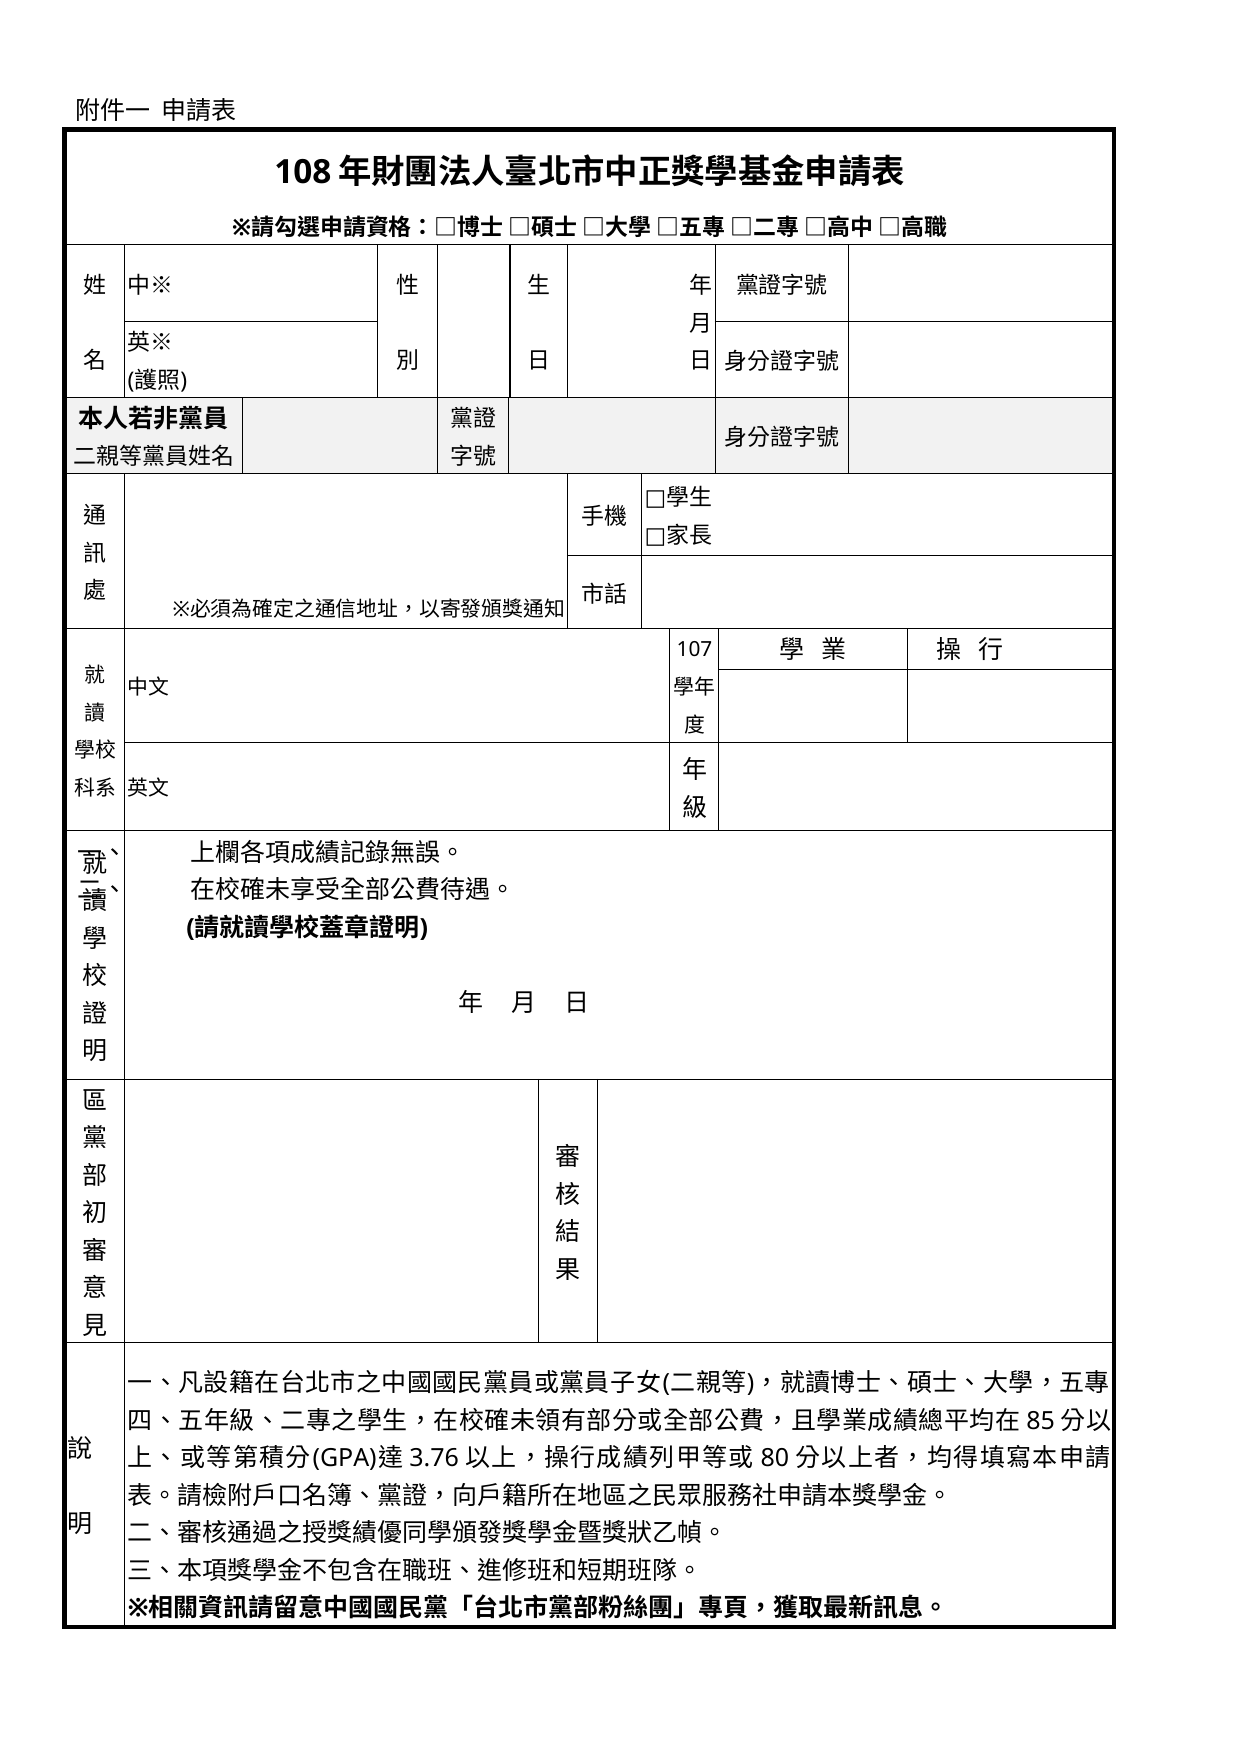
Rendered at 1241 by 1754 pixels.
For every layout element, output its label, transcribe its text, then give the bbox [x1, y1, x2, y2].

table_cell 黨證字號 [438, 398, 508, 473]
table_cell 身分證字號 [716, 322, 848, 397]
table_cell 姓 名 [67, 245, 124, 397]
table_cell 手機 [568, 474, 641, 555]
table_cell 年 月 日 [568, 245, 715, 397]
table_cell [908, 670, 1112, 742]
table_cell 就 讀 學校科系 [67, 629, 124, 830]
table_cell 市話 [568, 556, 641, 628]
table_cell 年 級 [670, 743, 718, 830]
table_cell 中文 [125, 629, 669, 742]
table_cell 生 日 [511, 245, 567, 397]
table_cell ※必須為確定之通信地址，以寄發頒獎通知 [125, 474, 567, 628]
table_cell 說 明 [67, 1343, 124, 1624]
table_cell 黨證字號 [716, 245, 848, 321]
table_cell 身分證字號 [716, 398, 848, 473]
table_cell [849, 245, 1112, 321]
table_cell [719, 670, 907, 742]
table_cell [125, 1080, 538, 1342]
table_cell [243, 398, 437, 473]
table_cell [719, 743, 1112, 830]
table_cell 上欄各項成績記錄無誤。 在校確未享受全部公費待遇。 (請就讀學校蓋章證明) 年 月 日 [125, 831, 1112, 1079]
table_cell □學生 □家長 [642, 474, 1112, 555]
table_cell 英文 [125, 743, 669, 830]
table_cell 學 業 [719, 629, 907, 669]
table_header 108年財團法人臺北市中正獎學基金申請表 ※請勾選申請資格：□博士 □碩士 □大學 □五專 □二專 □高中 □高職 [67, 132, 1112, 244]
table_cell 本人若非黨員 二親等黨員姓名 [67, 398, 242, 473]
table_cell 區 黨 部 初 審 意 見 [67, 1080, 124, 1342]
table_cell [438, 245, 509, 397]
table_cell [509, 398, 715, 473]
table_cell 就 讀 學 校 證 明 [67, 831, 124, 1079]
table_cell 英※ (護照) [125, 322, 377, 397]
table_cell [849, 322, 1112, 397]
table_cell [642, 556, 1112, 628]
table_cell 性 別 [378, 245, 437, 397]
table_cell 審 核 結 果 [539, 1080, 597, 1342]
table_cell 通 訊 處 [67, 474, 124, 628]
table_cell 107學年度 [670, 629, 718, 742]
table_cell 中※ [125, 245, 377, 321]
text 附件一 申請表 [75, 89, 1165, 127]
table_cell [849, 398, 1112, 473]
table_cell 操 行 [908, 629, 1112, 669]
table_cell [598, 1080, 1112, 1342]
table_cell 一、凡設籍在台北市之中國國民黨員或黨員子女(二親等)，就讀博士、碩士、大學，五專四、五年級、二專之學生，在校確未領有部分或全部公費，且學業成績總平均在85分以上、或等第積分(GPA)達3.76以上，操行成績列甲等或80分以上者，均得填寫本申請表。請檢附戶口名簿、黨證，向戶籍所在地區之民眾服務社申請本獎學金。 二、審核通過之授獎績優同學頒發獎學金暨獎狀乙幀。 三、本項獎學金不包含在職班、進修班和短期班隊。 ※相關資訊請留意中國國民黨「台北市黨部粉絲團」專頁，獲取最新訊息。 [125, 1343, 1112, 1624]
